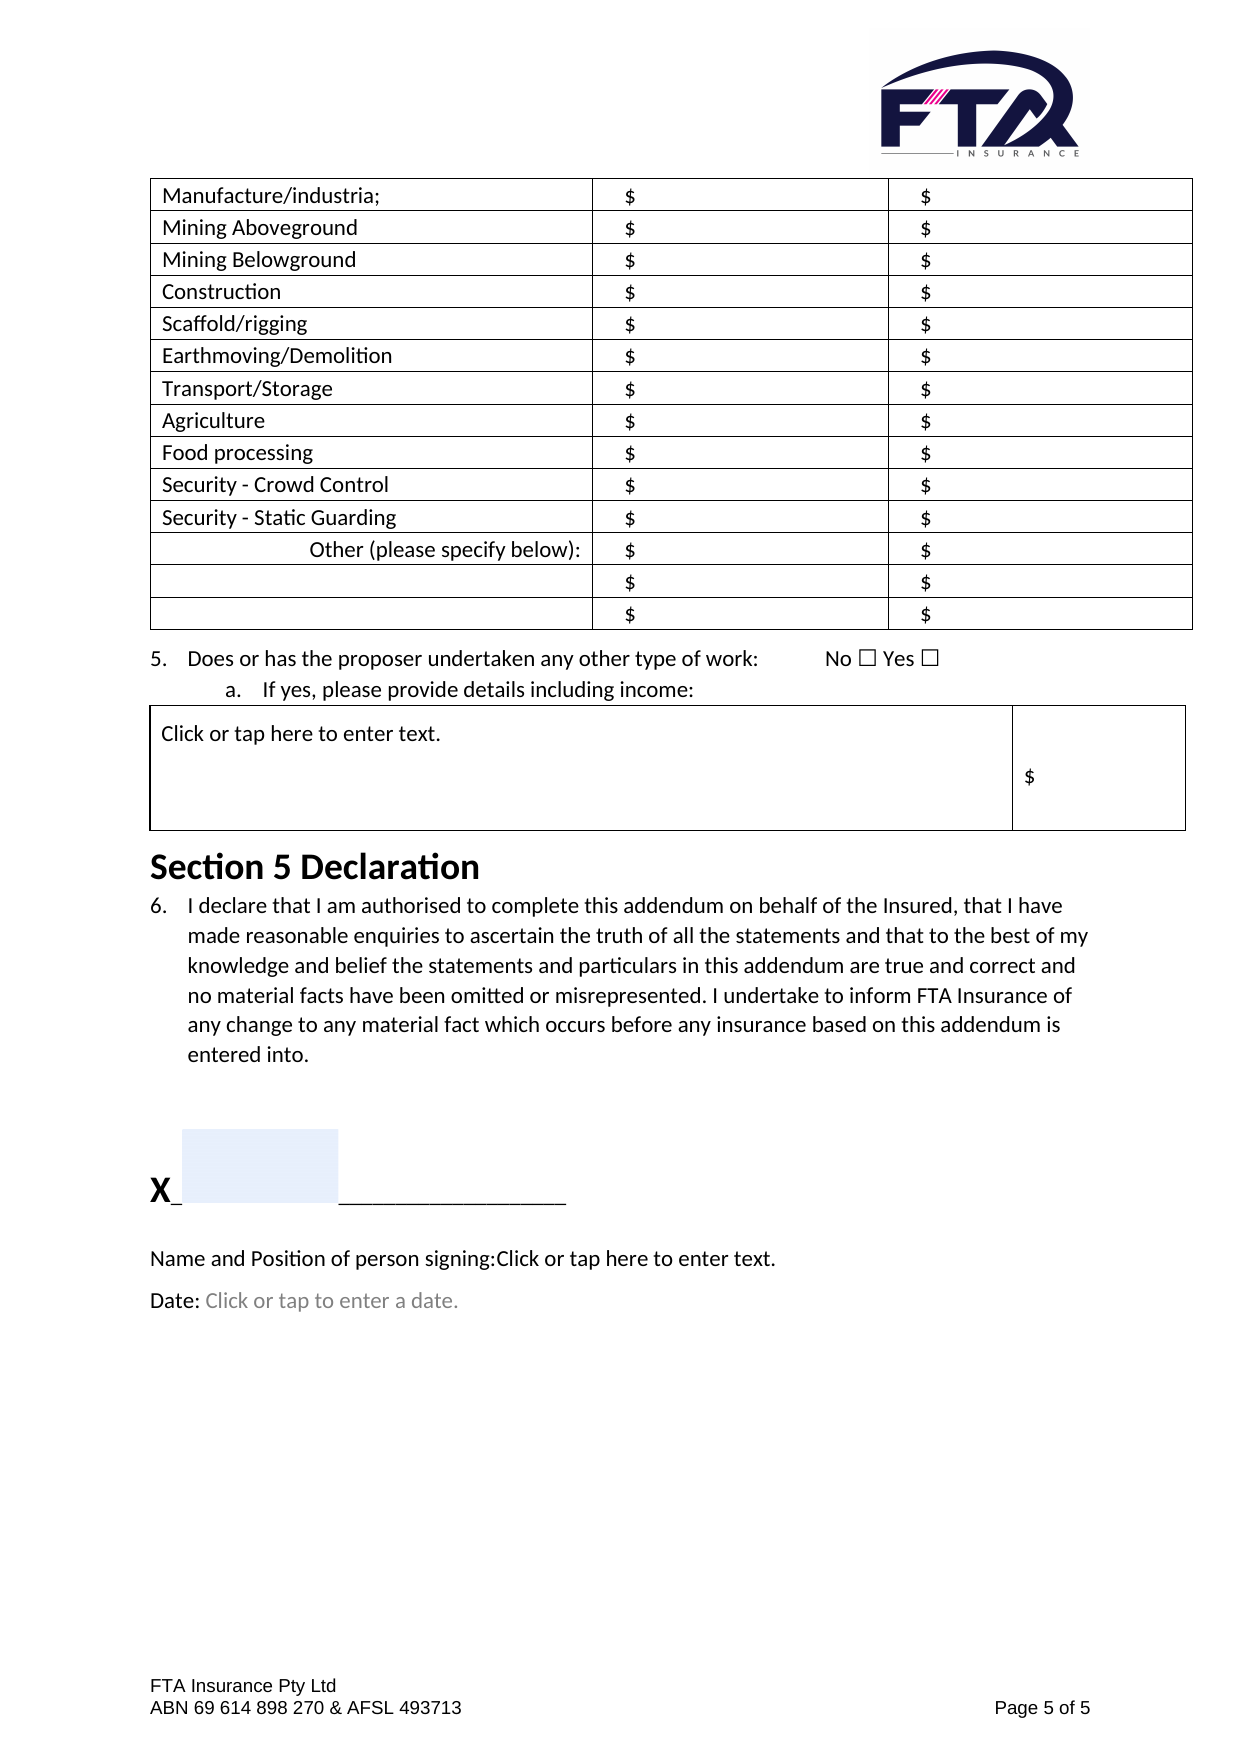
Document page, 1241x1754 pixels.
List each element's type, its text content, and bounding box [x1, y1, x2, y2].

table_cell [151, 565, 592, 597]
table_cell Earthmoving/Demolition [151, 340, 592, 371]
list I declare that I am authorised to complete this addendum on behalf of the Insured, that I have made reasonable enquiries to ascertain the truth of all the statements and that to the best of my knowledge and belief the statements and particulars in this addendum are true and correct and no material facts have been omitted or misrepresented. I undertake to inform FTA Insurance of any change to any material fact which occurs before any insurance based on this addendum is entered into. [150, 892, 1090, 1068]
picture [869, 28, 1091, 178]
table_cell $ [889, 469, 1192, 500]
list If yes, please provide details including income: [225, 675, 1090, 703]
table_cell $ [889, 244, 1192, 275]
table_cell $ [593, 501, 888, 532]
table_cell $ [593, 211, 888, 242]
table_cell Security - Crowd Control [151, 469, 592, 500]
table_cell Security - Static Guarding [151, 501, 592, 532]
table_cell Mining Belowground [151, 244, 592, 275]
text Section 5 Declaration [150, 843, 1090, 889]
table_cell Manufacture/industria; [151, 179, 592, 210]
table_header $ [1013, 706, 1185, 829]
table_cell Transport/Storage [151, 372, 592, 403]
table_cell Food processing [151, 437, 592, 468]
table_cell $ [593, 437, 888, 468]
table_cell $ [593, 308, 888, 339]
table_cell $ [889, 405, 1192, 436]
table_cell [151, 598, 592, 629]
table_cell Scaffold/rigging [151, 308, 592, 339]
table_cell $ [593, 340, 888, 371]
table_cell $ [889, 533, 1192, 564]
table_cell $ [593, 405, 888, 436]
table_cell $ [889, 211, 1192, 242]
text X_____________________ [150, 1129, 1090, 1212]
table_cell $ [593, 533, 888, 564]
table_cell Mining Aboveground [151, 211, 592, 242]
list Does or has the proposer undertaken any other type of work: No Yes [150, 642, 1090, 673]
table_cell Construction [151, 276, 592, 307]
table_cell $ [593, 469, 888, 500]
table_cell $ [593, 179, 888, 210]
table_cell $ [889, 276, 1192, 307]
table_cell $ [889, 179, 1192, 210]
table_cell $ [889, 340, 1192, 371]
table_cell $ [593, 276, 888, 307]
text Name and Position of person signing: [150, 1244, 1090, 1272]
table_cell $ [889, 598, 1192, 629]
table_cell $ [593, 244, 888, 275]
table_cell $ [593, 598, 888, 629]
table_cell Agriculture [151, 405, 592, 436]
table_cell $ [889, 372, 1192, 403]
table_cell $ [889, 501, 1192, 532]
text Date: [150, 1287, 1090, 1314]
table_cell $ [889, 308, 1192, 339]
table_cell $ [593, 372, 888, 403]
picture [182, 1129, 339, 1203]
table_cell $ [889, 437, 1192, 468]
table_cell $ [889, 565, 1192, 597]
table_cell $ [593, 565, 888, 597]
table_cell Other (please specify below): [151, 533, 592, 564]
